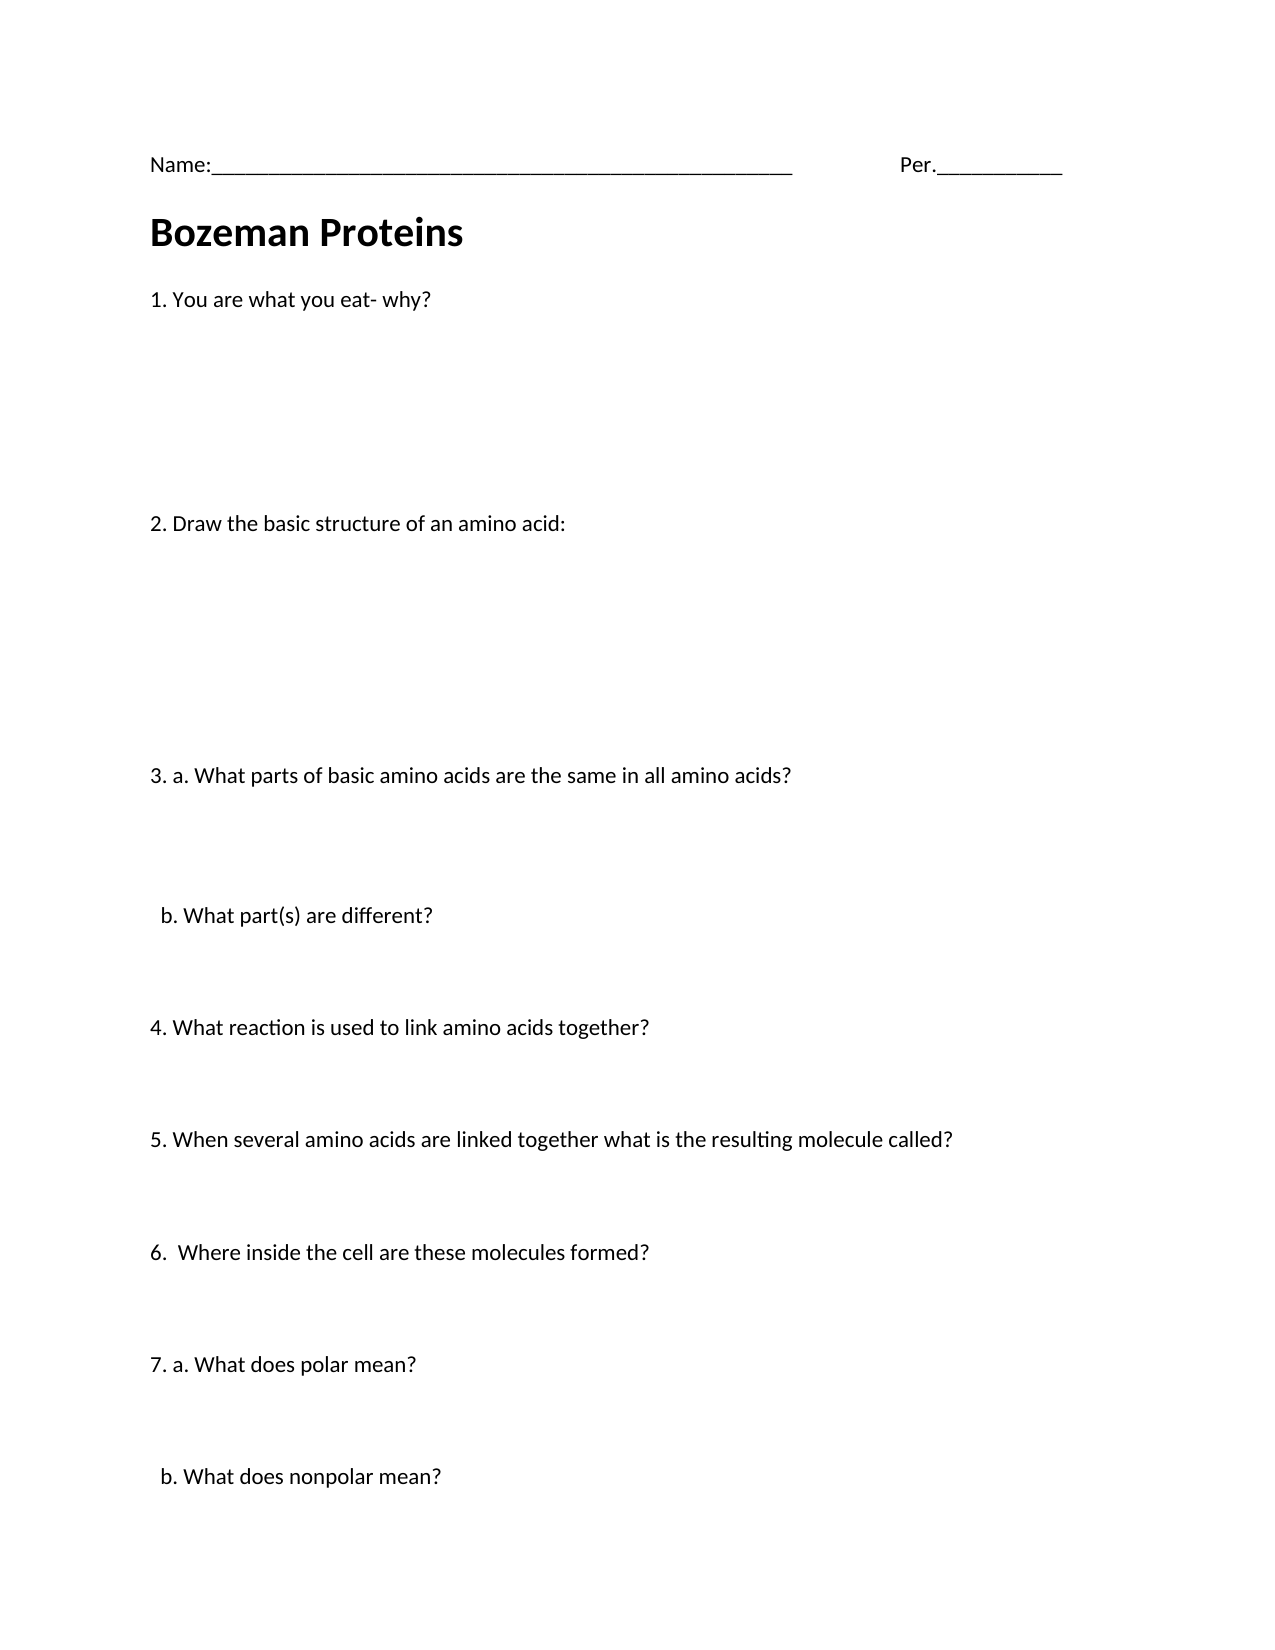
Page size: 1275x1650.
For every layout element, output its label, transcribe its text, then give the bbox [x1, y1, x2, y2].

text 6. Where inside the cell are these molecules formed? [150, 1238, 1125, 1266]
text 1. You are what you eat- why? [150, 285, 1125, 313]
text b. What part(s) are different? [150, 901, 1125, 929]
text b. What does nonpolar mean? [150, 1462, 1125, 1490]
text 4. What reaction is used to link amino acids together? [150, 1013, 1125, 1041]
text 2. Draw the basic structure of an amino acid: [150, 509, 1125, 537]
text 7. a. What does polar mean? [150, 1350, 1125, 1378]
text 5. When several amino acids are linked together what is the resulting molecule called? [150, 1126, 1125, 1153]
text Name:___________________________________________________ Per.___________ [150, 150, 1125, 178]
text 3. a. What parts of basic amino acids are the same in all amino acids? [150, 761, 1125, 789]
text Bozeman Proteins [150, 206, 1125, 257]
